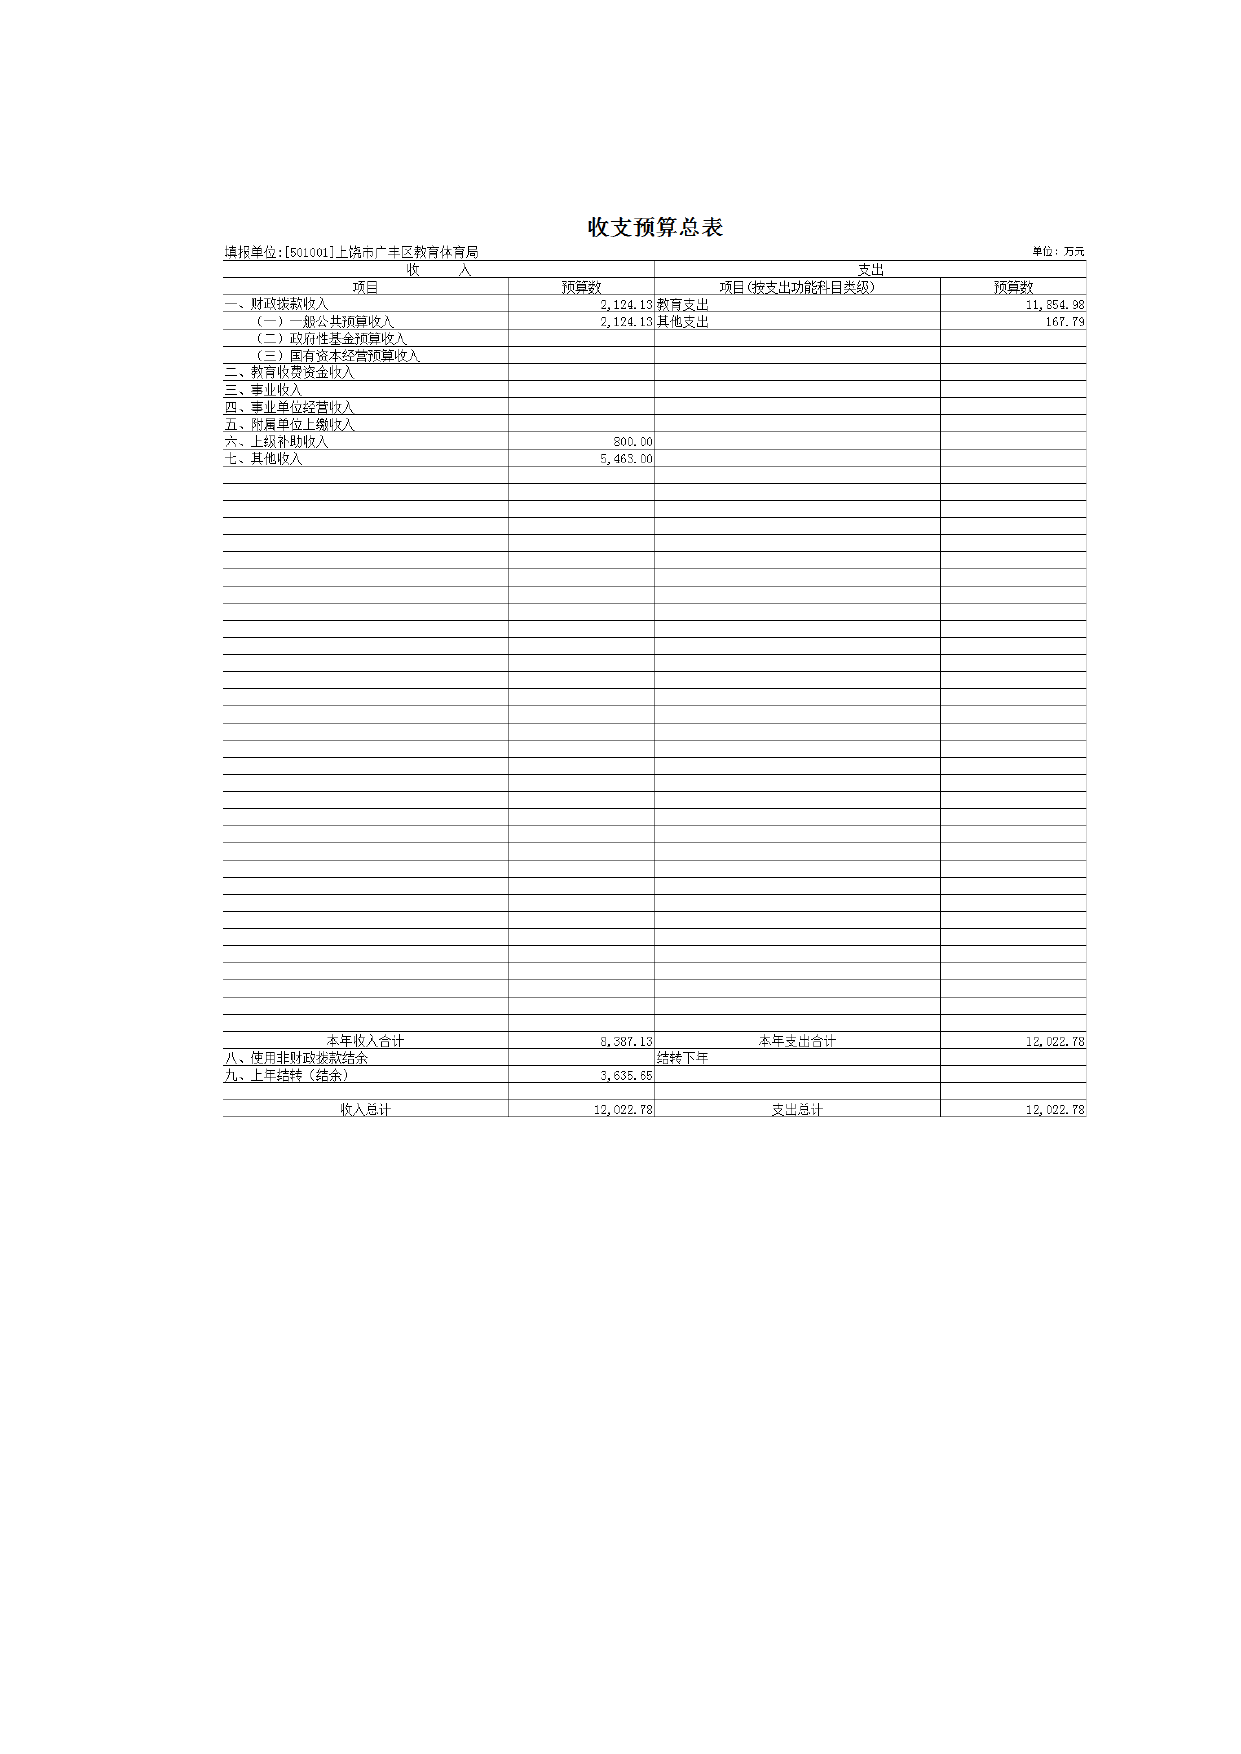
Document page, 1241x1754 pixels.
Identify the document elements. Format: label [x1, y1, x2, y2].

picture [222, 189, 1087, 1117]
